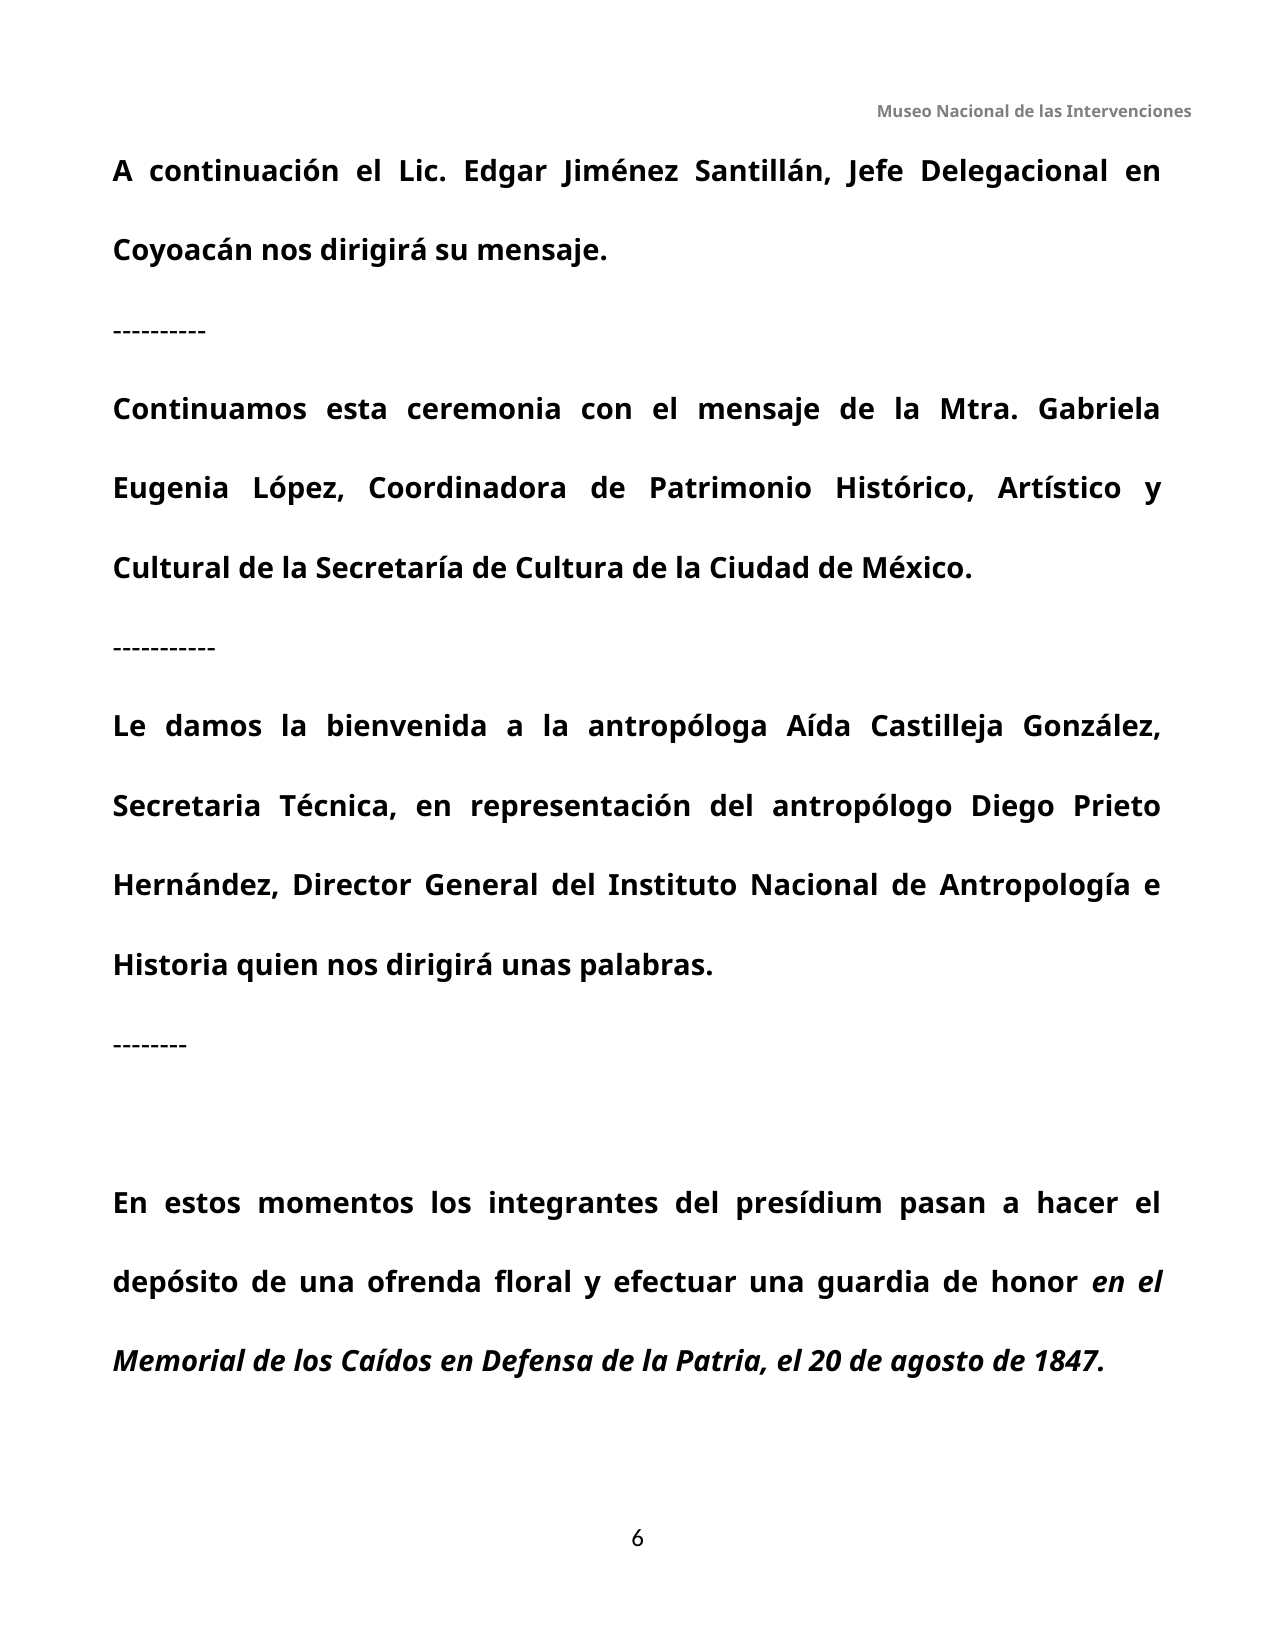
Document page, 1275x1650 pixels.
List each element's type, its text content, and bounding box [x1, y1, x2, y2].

text A continuación el Lic. Edgar Jiménez Santillán, Jefe Delegacional en Coyoacán nos dirigirá su mensaje. [112, 150, 1162, 269]
text -------- [112, 1023, 1162, 1063]
text En estos momentos los integrantes del presídium pasan a hacer el depósito de una ofrenda floral y efectuar una guardia de honor en el Memorial de los Caídos en Defensa de la Patria, el 20 de agosto de 1847. [112, 1182, 1162, 1380]
text ---------- [112, 309, 1162, 348]
text Continuamos esta ceremonia con el mensaje de la Mtra. Gabriela Eugenia López, Coordinadora de Patrimonio Histórico, Artístico y Cultural de la Secretaría de Cultura de la Ciudad de México. [112, 388, 1162, 587]
text Le damos la bienvenida a la antropóloga Aída Castilleja González, Secretaria Técnica, en representación del antropólogo Diego Prieto Hernández, Director General del Instituto Nacional de Antropología e Historia quien nos dirigirá unas palabras. [112, 706, 1162, 983]
text ----------- [112, 626, 1162, 666]
